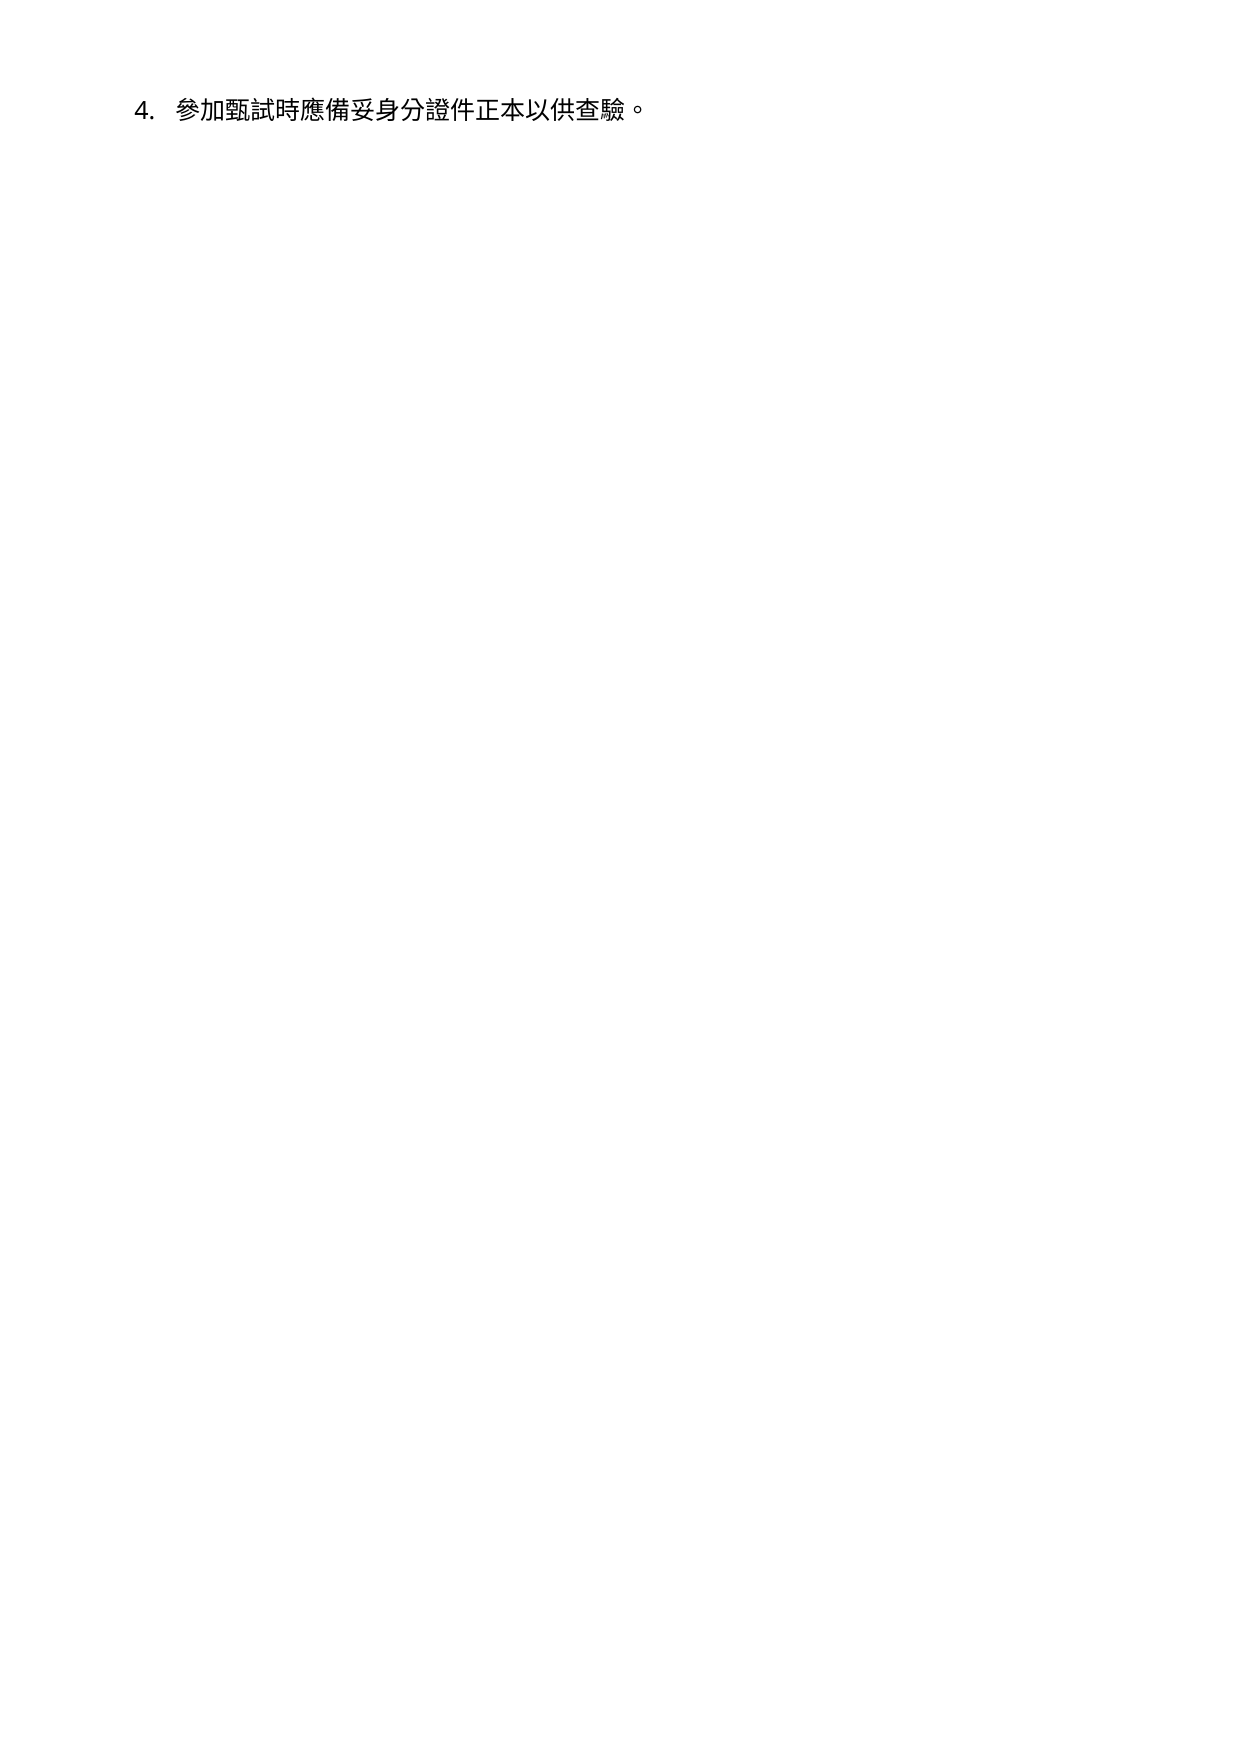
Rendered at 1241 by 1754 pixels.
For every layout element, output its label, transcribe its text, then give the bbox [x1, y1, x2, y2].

list 參加甄試時應備妥身分證件正本以供查驗。 [75, 89, 1165, 127]
